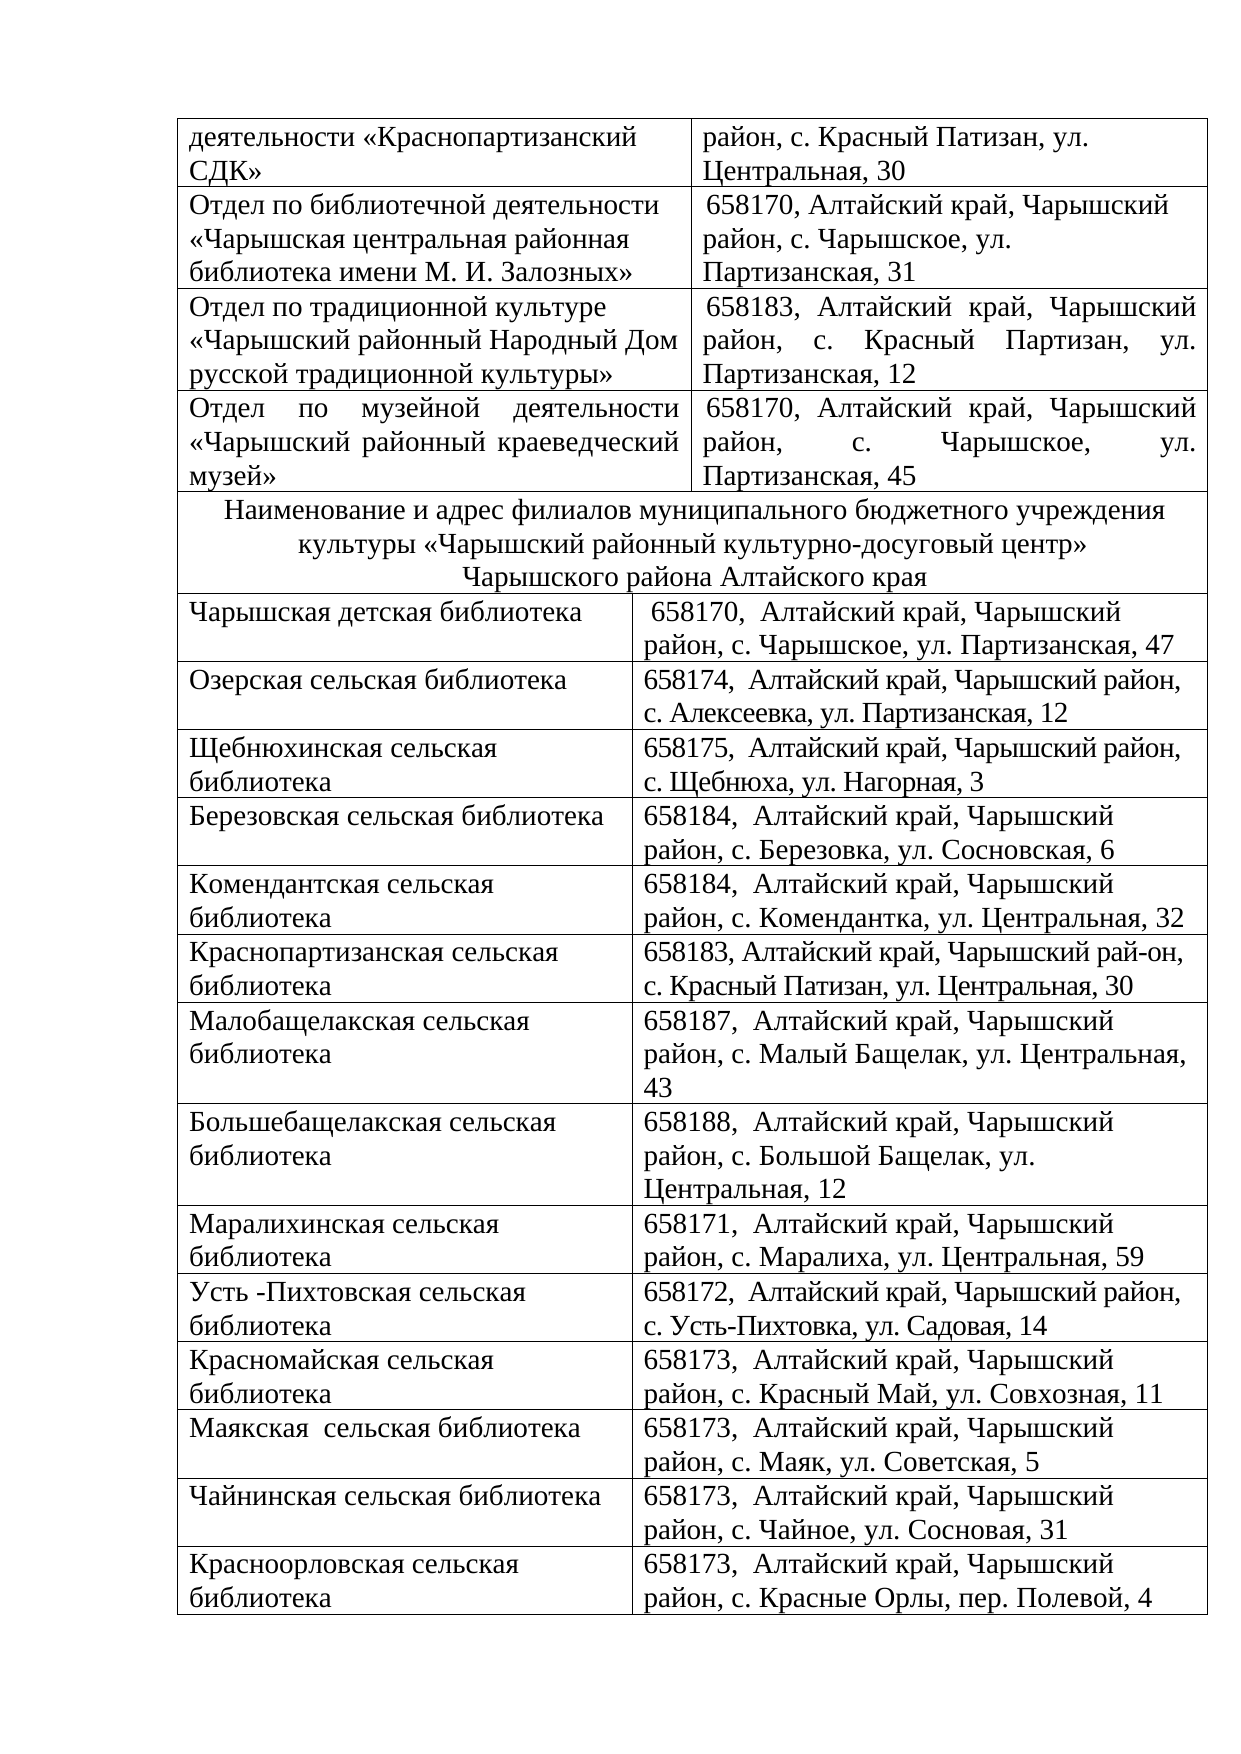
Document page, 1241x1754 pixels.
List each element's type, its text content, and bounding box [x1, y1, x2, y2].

table_cell 658171, Алтайский край, Чарышский район, с. Маралиха, ул. Центральная, 59 [633, 1206, 1207, 1273]
table_cell Отдел по библиотечной деятельности «Чарышская центральная районная библиотека имени М. И. Залозных» [178, 187, 691, 288]
table_cell Щебнюхинская сельская библиотека [178, 730, 632, 797]
table_cell Озерская сельская библиотека [178, 662, 632, 729]
table_cell 658173, Алтайский край, Чарышский район, с. Чайное, ул. Сосновая, 31 [633, 1479, 1207, 1546]
table_cell Красномайская сельская библиотека [178, 1342, 632, 1409]
table_cell Березовская сельская библиотека [178, 798, 632, 865]
table_cell Комендантская сельская библиотека [178, 866, 632, 933]
table_cell 658175, Алтайский край, Чарышский район, с. Щебнюха, ул. Нагорная, 3 [633, 730, 1207, 797]
table_cell 658184, Алтайский край, Чарышский район, с. Березовка, ул. Сосновская, 6 [633, 798, 1207, 865]
table_cell 658173, Алтайский край, Чарышский район, с. Красный Май, ул. Совхозная, 11 [633, 1342, 1207, 1409]
table_cell Краснопартизанская сельская библиотека [178, 935, 632, 1002]
table_cell 658174, Алтайский край, Чарышский район, с. Алексеевка, ул. Партизанская, 12 [633, 662, 1207, 729]
table_cell Чарышская детская библиотека [178, 594, 632, 661]
table_cell 658188, Алтайский край, Чарышский район, с. Большой Бащелак, ул. Центральная, 12 [633, 1104, 1207, 1205]
table_cell 658173, Алтайский край, Чарышский район, с. Маяк, ул. Советская, 5 [633, 1410, 1207, 1477]
table_cell Большебащелакская сельская библиотека [178, 1104, 632, 1205]
table_cell 658183, Алтайский край, Чарышский рай-он, с. Красный Патизан, ул. Центральная, 30 [633, 935, 1207, 1002]
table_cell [692, 119, 1207, 186]
table_cell 658183, Алтайский край, Чарышский район, с. Красный Партизан, ул. Партизанская, 12 [692, 289, 1207, 389]
table_cell Наименование и адрес филиалов муниципального бюджетного учреждения культуры «Чарышский районный культурно-досуговый центр» Чарышского района Алтайского края [178, 492, 1207, 593]
table_cell Красноорловская сельская библиотека [178, 1547, 632, 1614]
table_cell Маралихинская сельская библиотека [178, 1206, 632, 1273]
table_cell 658170, Алтайский край, Чарышский район, с. Чарышское, ул. Партизанская, 45 [692, 391, 1207, 491]
table_cell Отдел по музейной деятельности «Чарышский районный краеведческий музей» [178, 391, 691, 491]
table_cell 658172, Алтайский край, Чарышский район, с. Усть-Пихтовка, ул. Садовая, 14 [633, 1274, 1207, 1341]
table_cell 658184, Алтайский край, Чарышский район, с. Комендантка, ул. Центральная, 32 [633, 866, 1207, 933]
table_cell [178, 119, 691, 186]
table_cell Маякская сельская библиотека [178, 1410, 632, 1477]
table_cell 658170, Алтайский край, Чарышский район, с. Чарышское, ул. Партизанская, 47 [633, 594, 1207, 661]
table_cell Усть -Пихтовская сельская библиотека [178, 1274, 632, 1341]
table_cell Чайнинская сельская библиотека [178, 1479, 632, 1546]
table_cell 658170, Алтайский край, Чарышский район, с. Чарышское, ул. Партизанская, 31 [692, 187, 1207, 288]
table_cell 658187, Алтайский край, Чарышский район, с. Малый Бащелак, ул. Центральная, 43 [633, 1003, 1207, 1103]
table_cell 658173, Алтайский край, Чарышский район, с. Красные Орлы, пер. Полевой, 4 [633, 1547, 1207, 1614]
table_cell Малобащелакская сельская библиотека [178, 1003, 632, 1103]
table_cell Отдел по традиционной культуре «Чарышский районный Народный Дом русской традиционной культуры» [178, 289, 691, 389]
